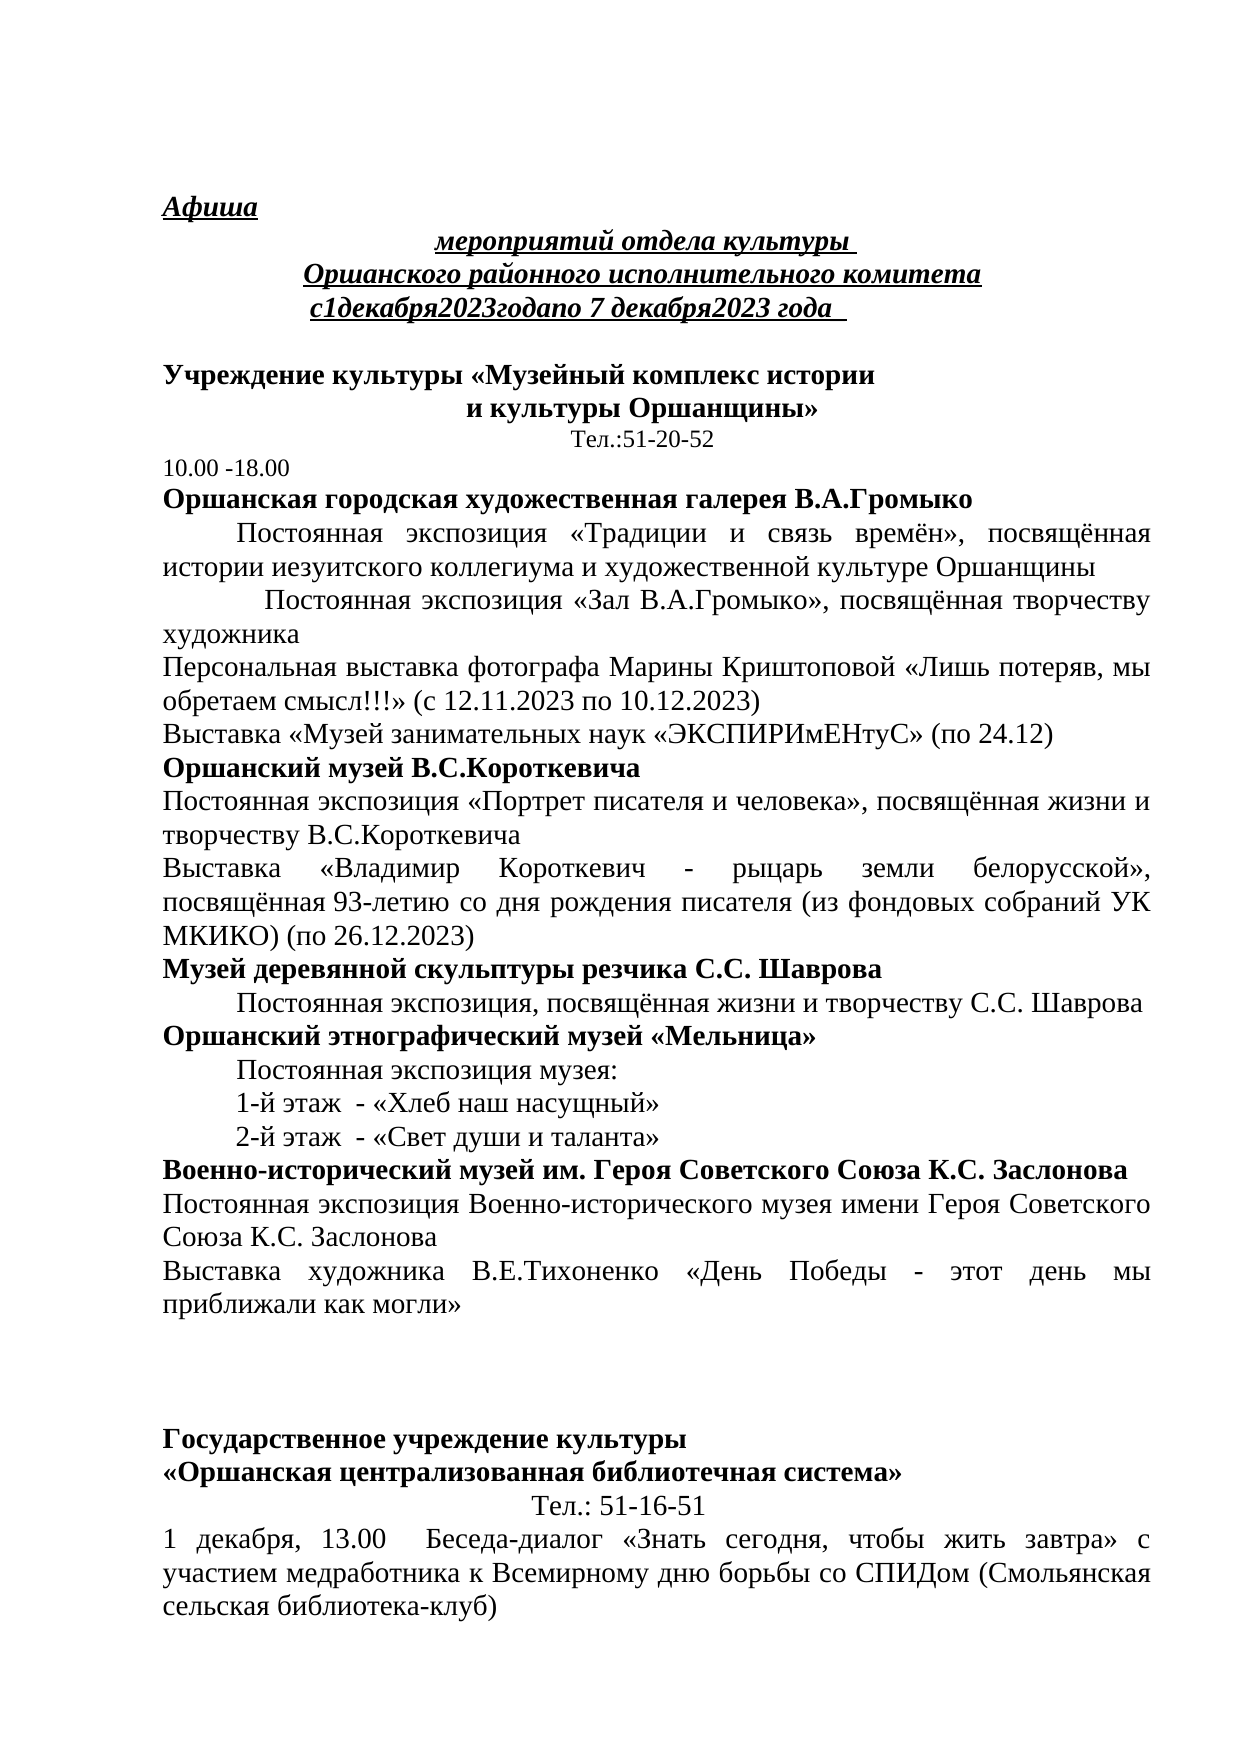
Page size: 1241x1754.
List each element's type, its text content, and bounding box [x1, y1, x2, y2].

text Оршанская городская художественная галерея В.А.Громыко [162, 482, 1152, 515]
text 10.00 -18.00 [162, 453, 1122, 482]
text Тел.: 51-16-51 [457, 1488, 1152, 1521]
text Постоянная экспозиция, посвящённая жизни и творчеству С.С. Шаврова [162, 985, 1152, 1018]
text Постоянная экспозиция музея: [162, 1052, 1152, 1085]
text Постоянная экспозиция Военно-исторического музея имени Героя Советского Союза К.С. Заслонова [162, 1186, 1152, 1253]
text Тел.:51-20-52 [162, 424, 1122, 453]
text Персональная выставка фотографа Марины Криштоповой «Лишь потеряв, мы обретаем смысл!!!» (с 12.11.2023 по 10.12.2023) [162, 649, 1152, 716]
text Выставка «Владимир Короткевич - рыцарь земли белорусской», посвящённая 93-летию со дня рождения писателя (из фондовых собраний УК МКИКО) (по 26.12.2023) [162, 851, 1152, 951]
text Выставка художника В.Е.Тихоненко «День Победы - этот день мы приближали как могли» [162, 1253, 1152, 1320]
text с1декабря2023годапо 7 декабря2023 года_ [236, 290, 1152, 323]
text мероприятий отдела культуры [162, 223, 1122, 256]
text «Оршанская централизованная библиотечная система» [162, 1454, 1152, 1488]
text Музей деревянной скульптуры резчика С.С. Шаврова [162, 951, 1152, 985]
text Постоянная экспозиция «Зал В.А.Громыко», посвящённая творчеству художника [162, 582, 1152, 649]
text Постоянная экспозиция «Традиции и связь времён», посвящённая истории иезуитского коллегиума и художественной культуре Оршанщины [162, 515, 1152, 582]
text Выставка «Музей занимательных наук «ЭКСПИРИмЕНтуС» (по 24.12) [162, 716, 1152, 750]
text Оршанский этнографический музей «Мельница» [162, 1018, 1152, 1052]
text и культуры Оршанщины» [162, 391, 1122, 424]
text Учреждение культуры «Музейный комплекс истории [162, 357, 1122, 391]
text Оршанский музей В.С.Короткевича [162, 750, 1152, 783]
text 1 декабря, 13.00 Беседа-диалог «Знать сегодня, чтобы жить завтра» с участием медработника к Всемирному дню борьбы со СПИДом (Смольянская сельская библиотека-клуб) [162, 1521, 1152, 1622]
text Оршанского районного исполнительного комитета [162, 256, 1122, 290]
text Постоянная экспозиция «Портрет писателя и человека», посвящённая жизни и творчеству В.С.Короткевича [162, 783, 1152, 851]
text Афиша [162, 189, 1122, 223]
text 2-й этаж - «Свет души и таланта» [162, 1119, 1152, 1152]
text Государственное учреждение культуры [162, 1421, 1152, 1454]
text Военно-исторический музей им. Героя Советского Союза К.С. Заслонова [162, 1152, 1152, 1186]
text 1-й этаж - «Хлеб наш насущный» [162, 1085, 1152, 1119]
